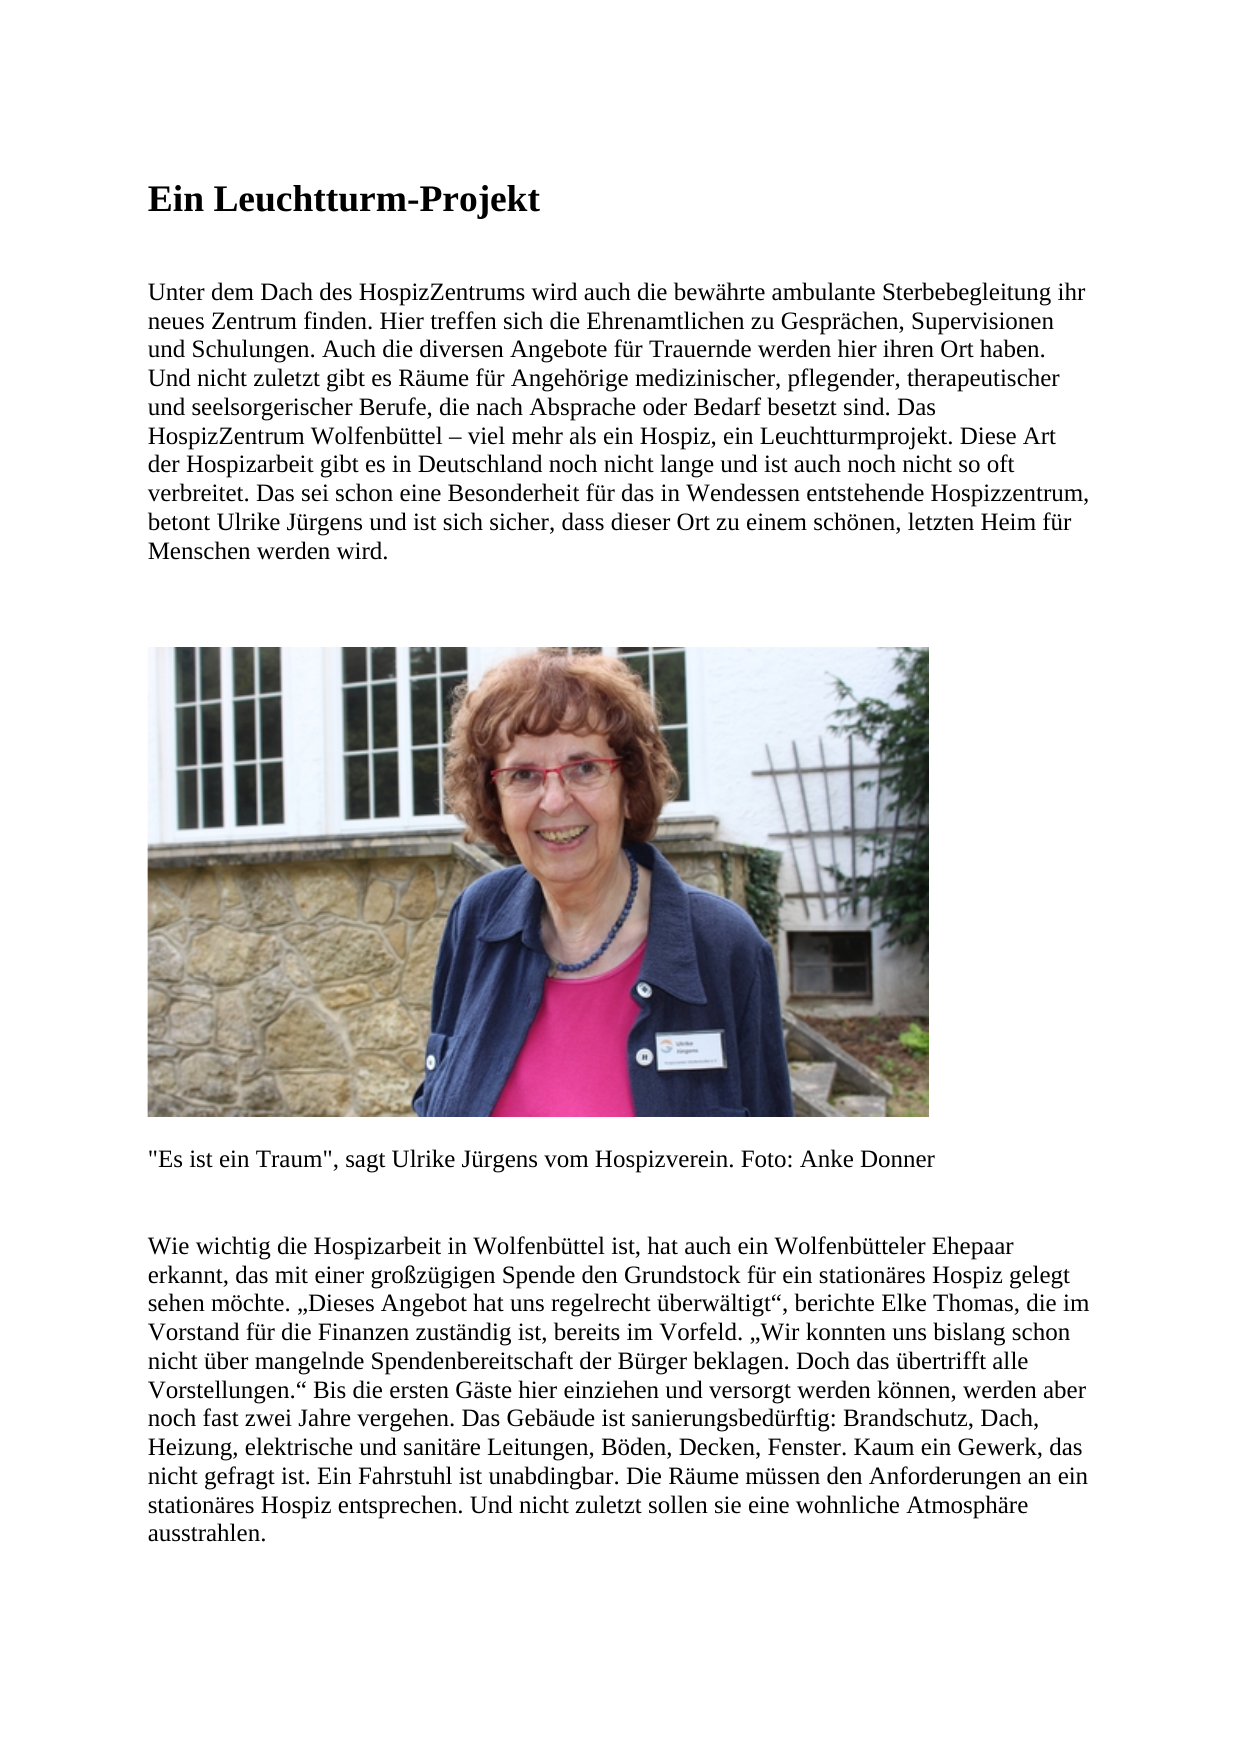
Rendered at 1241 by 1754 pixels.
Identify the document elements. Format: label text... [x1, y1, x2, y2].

text Ein Leuchtturm-Projekt [148, 177, 1093, 248]
text Unter dem Dach des HospizZentrums wird auch die bewährte ambulante Sterbebegleitung ihr neues Zentrum finden. Hier treffen sich die Ehrenamtlichen zu Gesprächen, Supervisionen und Schulungen. Auch die diversen Angebote für Trauernde werden hier ihren Ort haben. Und nicht zuletzt gibt es Räume für Angehörige medizinischer, pflegender, therapeutischer und seelsorgerischer Berufe, die nach Absprache oder Bedarf besetzt sind. Das HospizZentrum Wolfenbüttel – viel mehr als ein Hospiz, ein Leuchtturmprojekt. Diese Art der Hospizarbeit gibt es in Deutschland noch nicht lange und ist auch noch nicht so oft verbreitet. Das sei schon eine Besonderheit für das in Wendessen entstehende Hospizzentrum, betont Ulrike Jürgens und ist sich sicher, dass dieser Ort zu einem schönen, letzten Heim für Menschen werden wird. [148, 277, 1093, 564]
text "Es ist ein Traum", sagt Ulrike Jürgens vom Hospizverein. Foto: Anke Donner [148, 1144, 1093, 1173]
text Wie wichtig die Hospizarbeit in Wolfenbüttel ist, hat auch ein Wolfenbütteler Ehepaar erkannt, das mit einer großzügigen Spende den Grundstock für ein stationäres Hospiz gelegt sehen möchte. „Dieses Angebot hat uns regelrecht überwältigt“, berichte Elke Thomas, die im Vorstand für die Finanzen zuständig ist, bereits im Vorfeld. „Wir konnten uns bislang schon nicht über mangelnde Spendenbereitschaft der Bürger beklagen. Doch das übertrifft alle Vorstellungen.“ Bis die ersten Gäste hier einziehen und versorgt werden können, werden aber noch fast zwei Jahre vergehen. Das Gebäude ist sanierungsbedürftig: Brandschutz, Dach, Heizung, elektrische und sanitäre Leitungen, Böden, Decken, Fenster. Kaum ein Gewerk, das nicht gefragt ist. Ein Fahrstuhl ist unabdingbar. Die Räume müssen den Anforderungen an ein stationäres Hospiz entsprechen. Und nicht zuletzt sollen sie eine wohnliche Atmosphäre ausstrahlen. [148, 1202, 1093, 1547]
picture [147, 647, 929, 1117]
